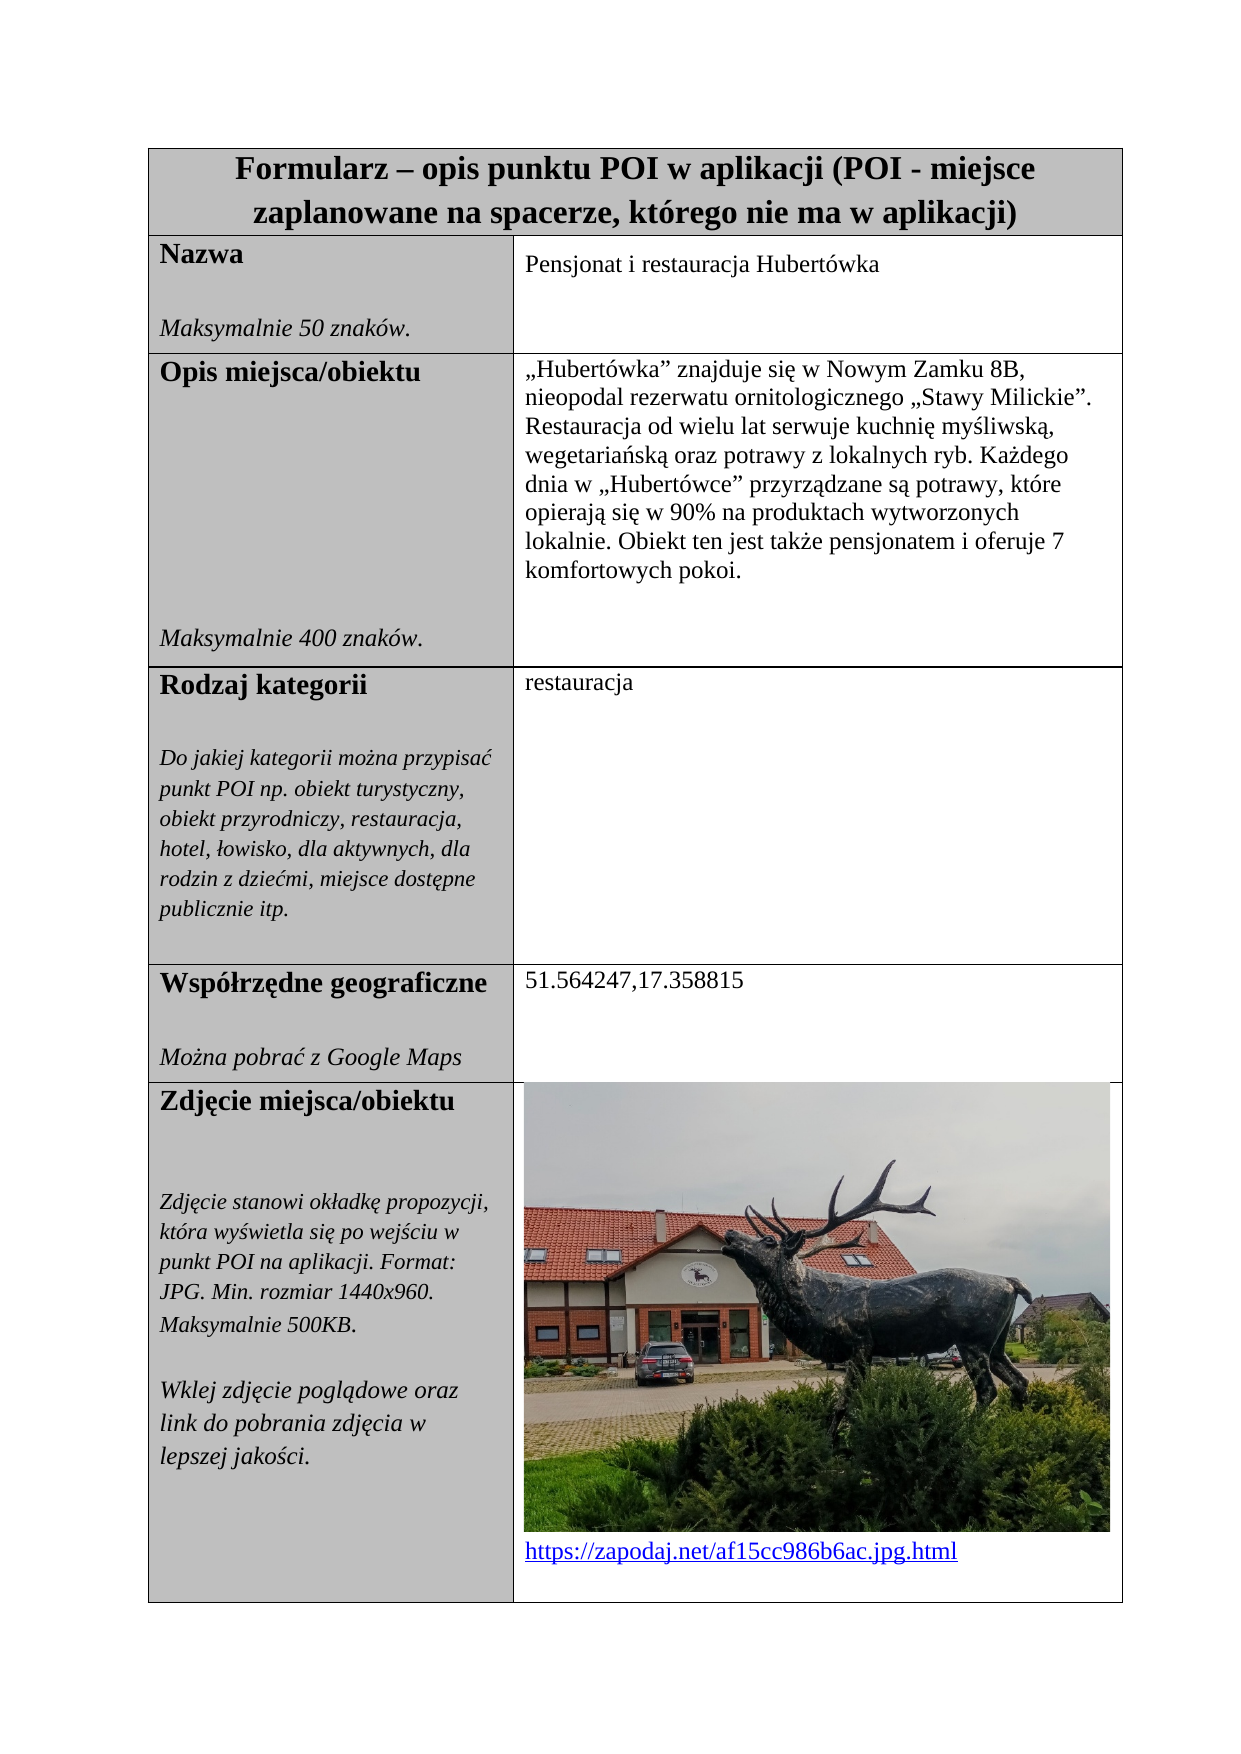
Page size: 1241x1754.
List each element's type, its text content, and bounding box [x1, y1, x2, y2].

table_cell Opis miejsca/obiektu Maksymalnie 400 znaków. [149, 354, 513, 666]
table_cell Współrzędne geograficzne Można pobrać z Google Maps [149, 965, 513, 1082]
table_cell Nazwa Maksymalnie 50 znaków. [149, 236, 513, 353]
picture [523, 1082, 1110, 1532]
table_header Formularz – opis punktu POI w aplikacji (POI - miejsce zaplanowane na spacerze, którego nie ma w aplikacji) [149, 149, 1122, 235]
table_cell Zdjęcie miejsca/obiektu Zdjęcie stanowi okładkę propozycji, która wyświetla się po wejściu w punkt POI na aplikacji. Format: JPG. Min. rozmiar 1440x960. Maksymalnie 500KB. Wklej zdjęcie poglądowe oraz link do pobrania zdjęcia w lepszej jakości. [149, 1083, 513, 1602]
table_cell Rodzaj kategorii Do jakiej kategorii można przypisać punkt POI np. obiekt turystyczny, obiekt przyrodniczy, restauracja, hotel, łowisko, dla aktywnych, dla rodzin z dziećmi, miejsce dostępne publicznie itp. [149, 668, 513, 964]
table_cell 51.564247,17.358815 [514, 965, 1122, 1082]
table_cell Pensjonat i restauracja Hubertówka [514, 236, 1122, 353]
table_cell restauracja [514, 668, 1122, 964]
table_cell „Hubertówka” znajduje się w Nowym Zamku 8B, nieopodal rezerwatu ornitologicznego „Stawy Milickie”. Restauracja od wielu lat serwuje kuchnię myśliwską, wegetariańską oraz potrawy z lokalnych ryb. Każdego dnia w „Hubertówce” przyrządzane są potrawy, które opierają się w 90% na produktach wytworzonych lokalnie. Obiekt ten jest także pensjonatem i oferuje 7 komfortowych pokoi. [514, 354, 1122, 666]
table_cell https://zapodaj.net/af15cc986b6ac.jpg.html [514, 1083, 1122, 1602]
